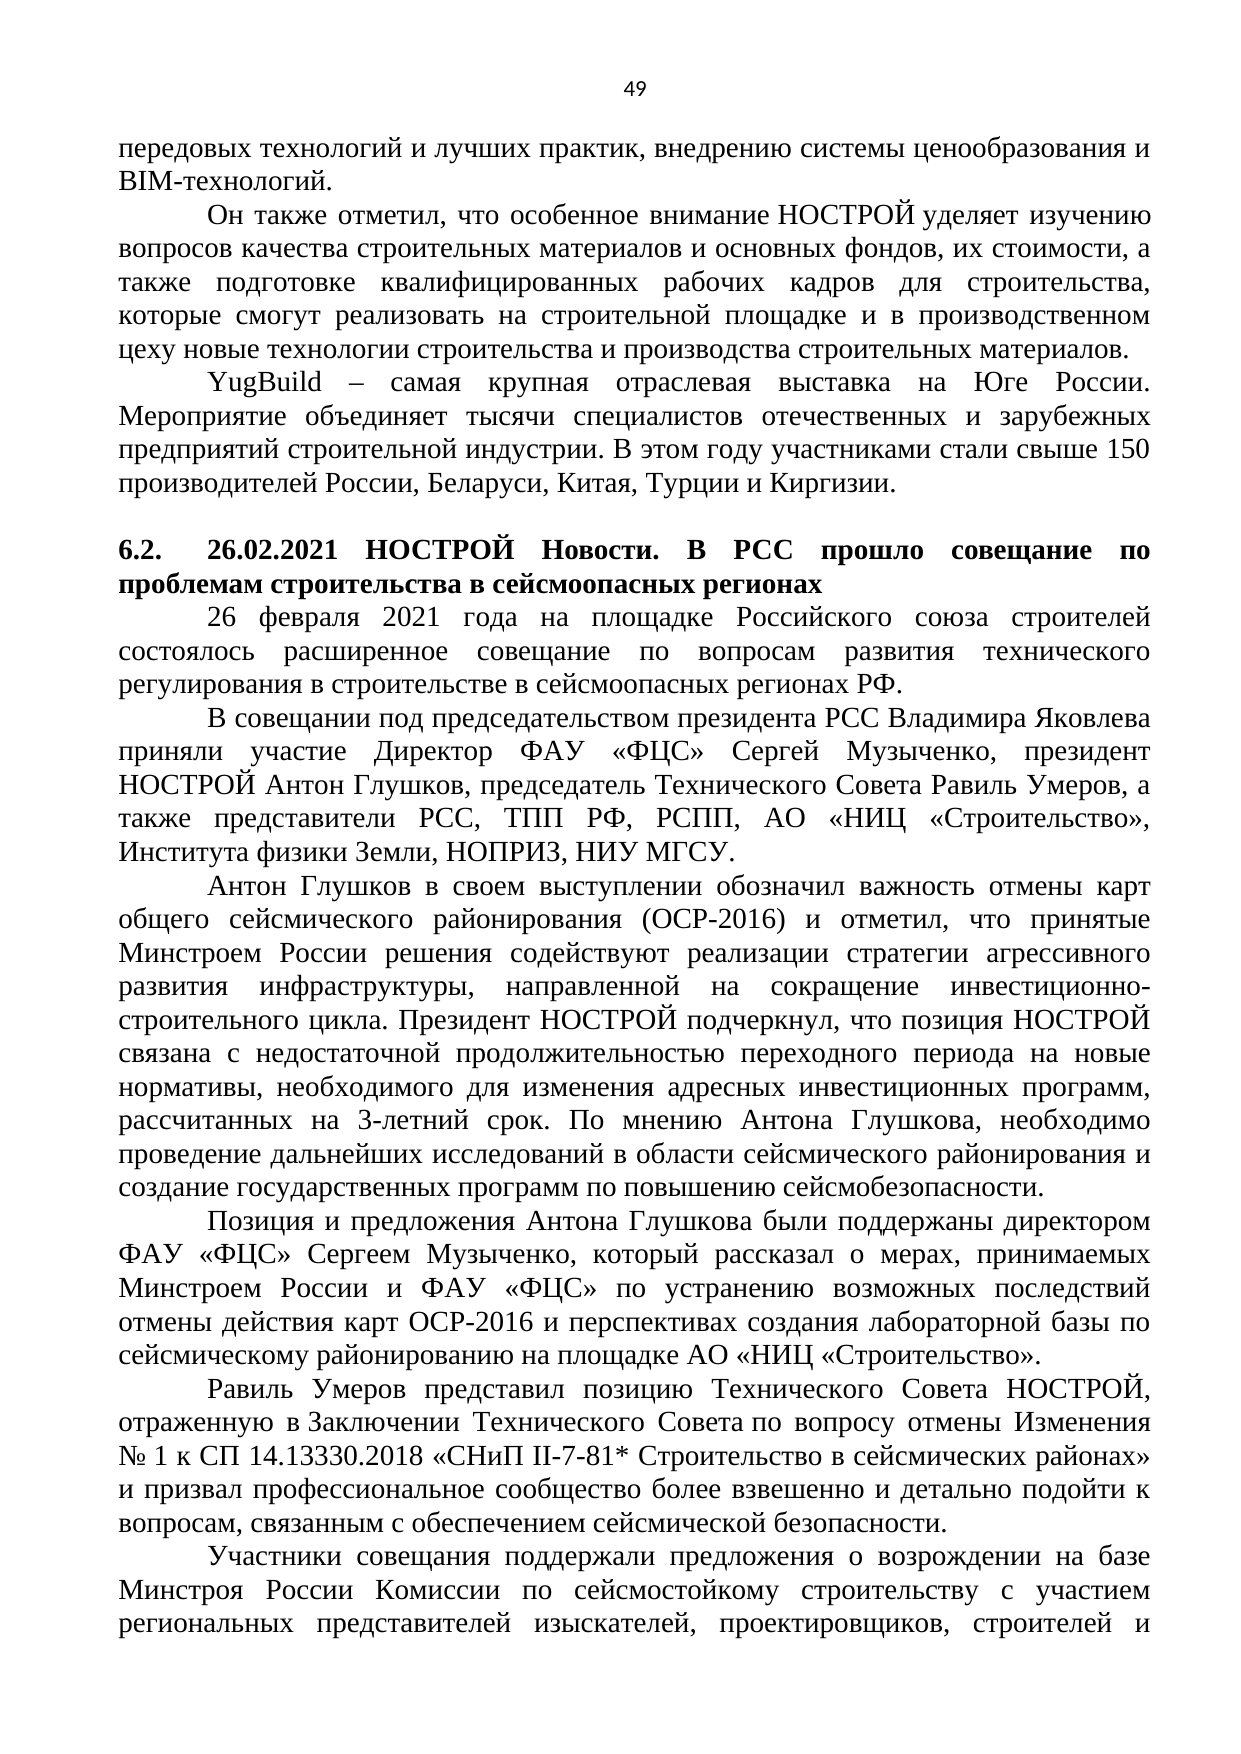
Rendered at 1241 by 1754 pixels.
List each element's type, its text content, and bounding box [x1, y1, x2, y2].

text Равиль Умеров представил позицию Технического Совета НОСТРОЙ, отраженную в Заключении Технического Совета по вопросу отмены Изменения № 1 к СП 14.13330.2018 «СНиП II-7-81* Строительство в сейсмических районах» и призвал профессиональное сообщество более взвешенно и детально подойти к вопросам, связанным с обеспечением сейсмической безопасности. [118, 1371, 1152, 1538]
text В совещании под председательством президента РСС Владимира Яковлева приняли участие Директор ФАУ «ФЦС» Сергей Музыченко, президент НОСТРОЙ Антон Глушков, председатель Технического Совета Равиль Умеров, а также представители РСС, ТПП РФ, РСПП, АО «НИЦ «Строительство», Института физики Земли, НОПРИЗ, НИУ МГСУ. [118, 700, 1152, 868]
text Антон Глушков в своем выступлении обозначил важность отмены карт общего сейсмического районирования (ОСР-2016) и отметил, что принятые Минстроем России решения содействуют реализации стратегии агрессивного развития инфраструктуры, направленной на сокращение инвестиционно-строительного цикла. Президент НОСТРОЙ подчеркнул, что позиция НОСТРОЙ связана с недостаточной продолжительностью переходного периода на новые нормативы, необходимого для изменения адресных инвестиционных программ, рассчитанных на 3-летний срок. По мнению Антона Глушкова, необходимо проведение дальнейших исследований в области сейсмического районирования и создание государственных программ по повышению сейсмобезопасности. [118, 868, 1152, 1203]
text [118, 1538, 1152, 1639]
text 26 февраля 2021 года на площадке Российского союза строителей состоялось расширенное совещание по вопросам развития технического регулирования в строительстве в сейсмоопасных регионах РФ. [118, 599, 1152, 700]
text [118, 130, 1152, 197]
text YugBuild – самая крупная отраслевая выставка на Юге России. Мероприятие объединяет тысячи специалистов отечественных и зарубежных предприятий строительной индустрии. В этом году участниками стали свыше 150 производителей России, Беларуси, Китая, Турции и Киргизии. [118, 364, 1152, 499]
text Он также отметил, что особенное внимание НОСТРОЙ уделяет изучению вопросов качества строительных материалов и основных фондов, их стоимости, а также подготовке квалифицированных рабочих кадров для строительства, которые смогут реализовать на строительной площадке и в производственном цеху новые технологии строительства и производства строительных материалов. [118, 197, 1152, 364]
text Позиция и предложения Антона Глушкова были поддержаны директором ФАУ «ФЦС» Сергеем Музыченко, который рассказал о мерах, принимаемых Минстроем России и ФАУ «ФЦС» по устранению возможных последствий отмены действия карт ОСР-2016 и перспективах создания лабораторной базы по сейсмическому районированию на площадке АО «НИЦ «Строительство». [118, 1203, 1152, 1371]
subtitle 26.02.2021 НОСТРОЙ Новости. В РСС прошло совещание по проблемам строительства в сейсмоопасных регионах [118, 532, 1152, 599]
